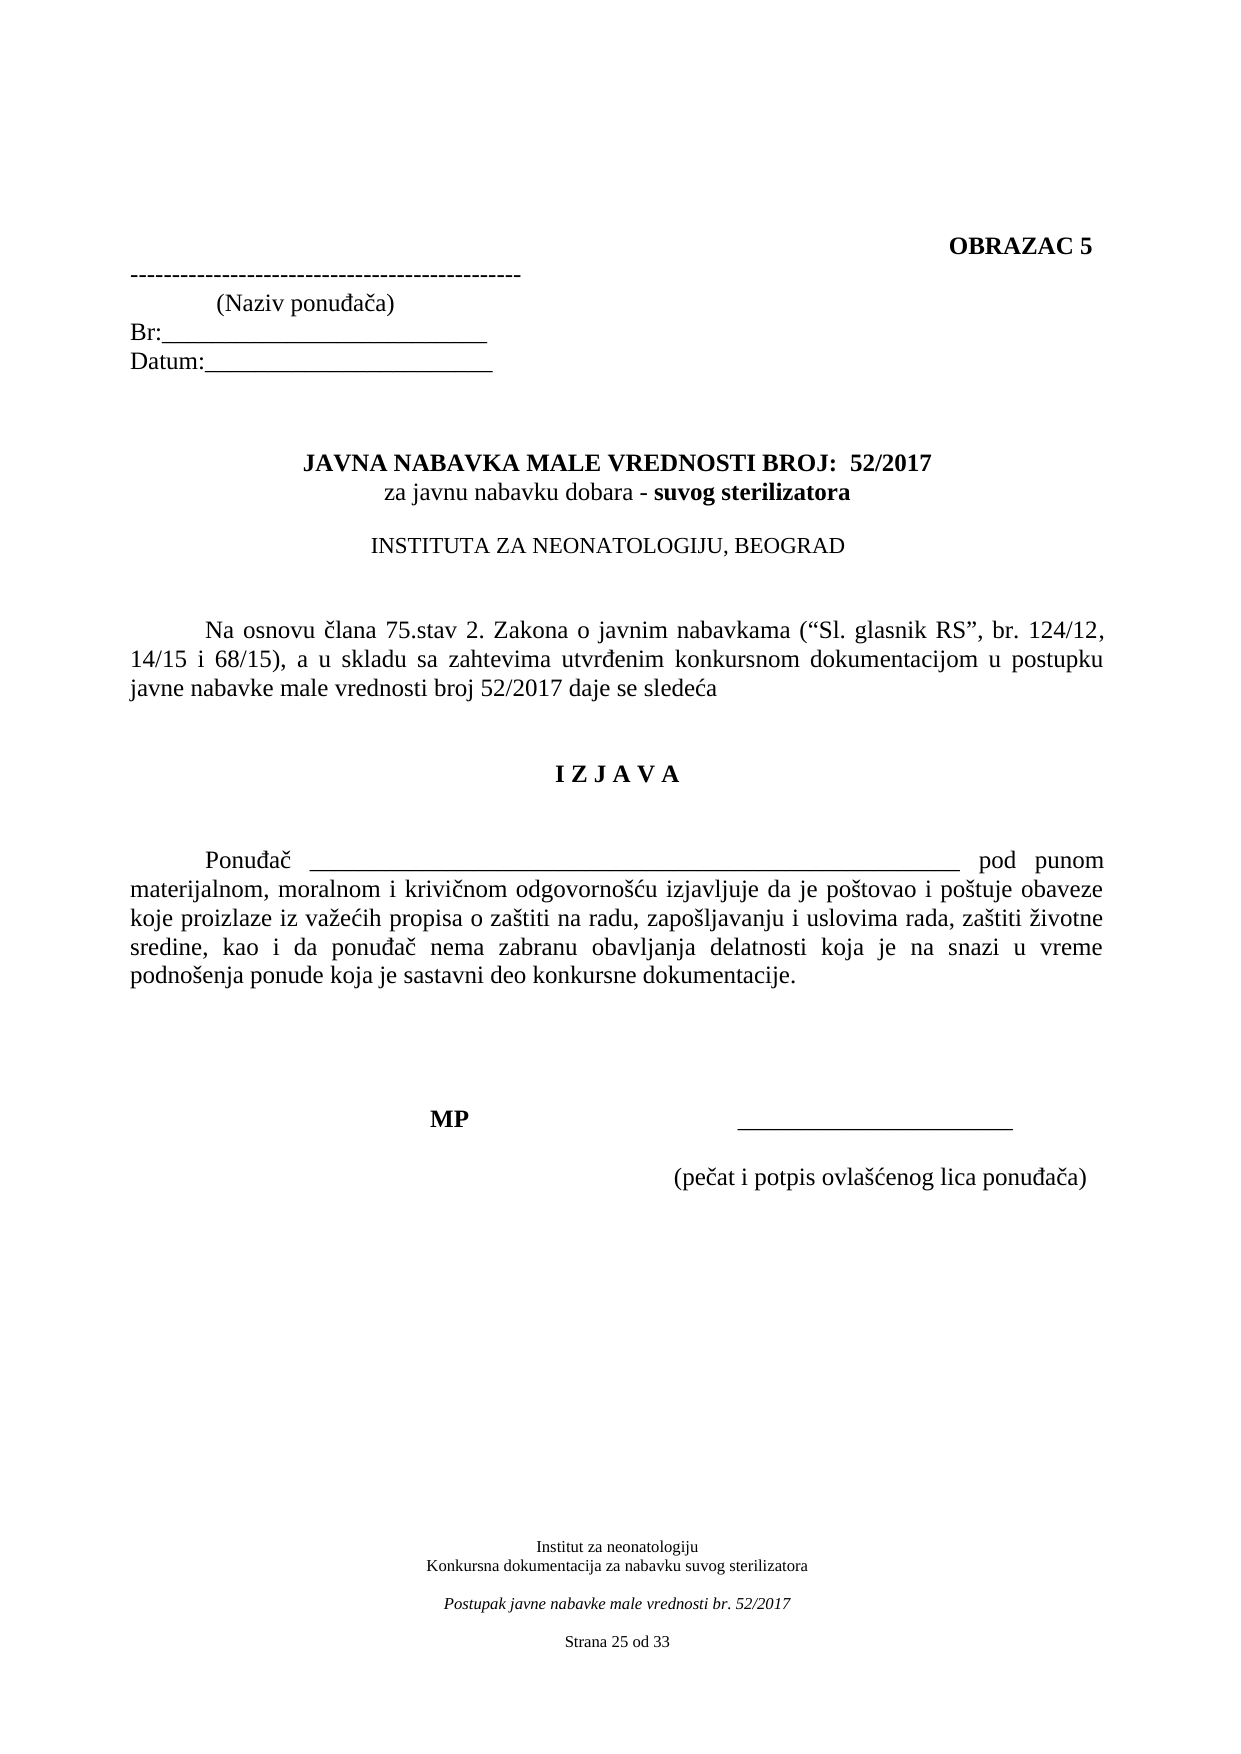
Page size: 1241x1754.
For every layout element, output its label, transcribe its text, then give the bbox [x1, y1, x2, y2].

text JAVNA NABAVKA MALE VREDNOSTI BROJ: 52/2017 [130, 448, 1104, 477]
text INSTITUTA ZA NEONATOLOGIJU, BEOGRAD [130, 532, 1104, 558]
text I Z J A V A [130, 759, 1104, 788]
text Datum:_______________________ [130, 346, 1104, 374]
text Ponuđač ____________________________________________________ pod punom materijalnom, moralnom i krivičnom odgovornošću izjavljuje da je poštovao i poštuje obaveze koje proizlaze iz važećih propisa o zaštiti na radu, zapošljavanju i uslovima rada, zaštiti životne sredine, kao i da ponuđač nema zabranu obavljanja delatnosti koja je na snazi u vreme podnošenja ponude koja je sastavni deo konkursne dokumentacije. [130, 845, 1104, 989]
text OBRAZAC 5 [805, 231, 1104, 259]
text MP ______________________ [430, 1047, 1104, 1133]
text Br:__________________________ [130, 317, 1104, 346]
text za javnu nabavku dobara - suvog sterilizatora [130, 477, 1104, 506]
text ----------------------------------------------- [130, 259, 1104, 288]
text (Naziv ponuđača) [130, 288, 1104, 317]
text (pečat i potpis ovlašćenog lica ponuđača) [130, 1162, 1104, 1190]
text Na osnovu člana 75.stav 2. Zakona o javnim nabavkama (“Sl. glasnik RS”, br. 124/12, 14/15 i 68/15), a u skladu sa zahtevima utvrđenim konkursnom dokumentacijom u postupku javne nabavke male vrednosti broj 52/2017 daje se sledeća [130, 615, 1104, 702]
